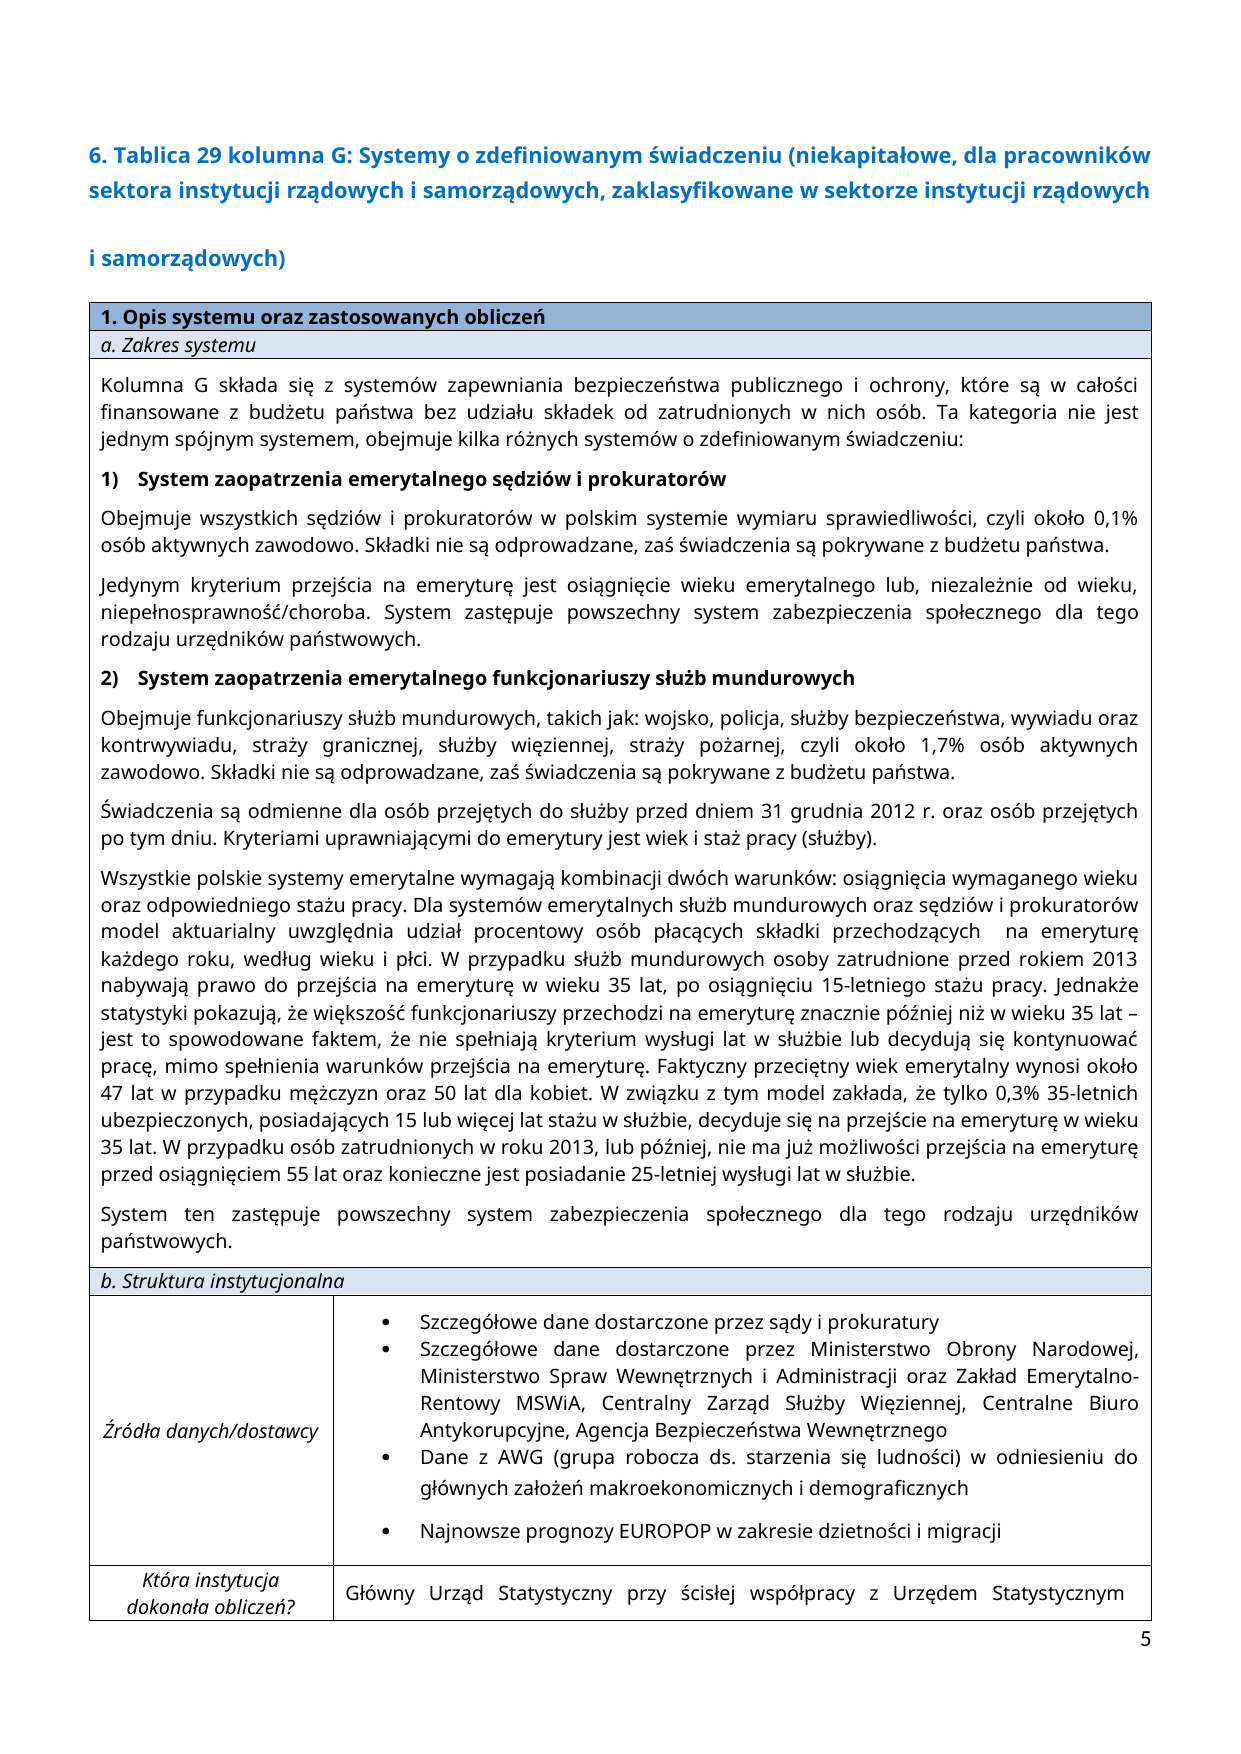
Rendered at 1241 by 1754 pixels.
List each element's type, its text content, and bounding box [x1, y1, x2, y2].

table_cell Źródła danych/dostawcy [90, 1296, 333, 1565]
table_cell Kolumna G składa się z systemów zapewniania bezpieczeństwa publicznego i ochrony, które są w całości finansowane z budżetu państwa bez udziału składek od zatrudnionych w nich osób. Ta kategoria nie jest jednym spójnym systemem, obejmuje kilka różnych systemów o zdefiniowanym świadczeniu: System zaopatrzenia emerytalnego sędziów i prokuratorów Obejmuje wszystkich sędziów i prokuratorów w polskim systemie wymiaru sprawiedliwości, czyli około 0,1% osób aktywnych zawodowo. Składki nie są odprowadzane, zaś świadczenia są pokrywane z budżetu państwa. Jedynym kryterium przejścia na emeryturę jest osiągnięcie wieku emerytalnego lub, niezależnie od wieku, niepełnosprawność/choroba. System zastępuje powszechny system zabezpieczenia społecznego dla tego rodzaju urzędników państwowych. System zaopatrzenia emerytalnego funkcjonariuszy służb mundurowych Obejmuje funkcjonariuszy służb mundurowych, takich jak: wojsko, policja, służby bezpieczeństwa, wywiadu oraz kontrwywiadu, straży granicznej, służby więziennej, straży pożarnej, czyli około 1,7% osób aktywnych zawodowo. Składki nie są odprowadzane, zaś świadczenia są pokrywane z budżetu państwa. Świadczenia są odmienne dla osób przejętych do służby przed dniem 31 grudnia 2012 r. oraz osób przejętych po tym dniu. Kryteriami uprawniającymi do emerytury jest wiek i staż pracy (służby). Wszystkie polskie systemy emerytalne wymagają kombinacji dwóch warunków: osiągnięcia wymaganego wieku oraz odpowiedniego stażu pracy. Dla systemów emerytalnych służb mundurowych oraz sędziów i prokuratorów model aktuarialny uwzględnia udział procentowy osób płacących składki przechodzących na emeryturę każdego roku, według wieku i płci. W przypadku służb mundurowych osoby zatrudnione przed rokiem 2013 nabywają prawo do przejścia na emeryturę w wieku 35 lat, po osiągnięciu 15-letniego stażu pracy. Jednakże statystyki pokazują, że większość funkcjonariuszy przechodzi na emeryturę znacznie później niż w wieku 35 lat – jest to spowodowane faktem, że nie spełniają kryterium wysługi lat w służbie lub decydują się kontynuować pracę, mimo spełnienia warunków przejścia na emeryturę. Faktyczny przeciętny wiek emerytalny wynosi około 47 lat w przypadku mężczyzn oraz 50 lat dla kobiet. W związku z tym model zakłada, że tylko 0,3% 35-letnich ubezpieczonych, posiadających 15 lub więcej lat stażu w służbie, decyduje się na przejście na emeryturę w wieku 35 lat. W przypadku osób zatrudnionych w roku 2013, lub później, nie ma już możliwości przejścia na emeryturę przed osiągnięciem 55 lat oraz konieczne jest posiadanie 25-letniej wysługi lat w służbie. System ten zastępuje powszechny system zabezpieczenia społecznego dla tego rodzaju urzędników państwowych. [90, 359, 1151, 1267]
table_header 1. Opis systemu oraz zastosowanych obliczeń [90, 303, 1151, 330]
table_cell Szczegółowe dane dostarczone przez sądy i prokuratury Szczegółowe dane dostarczone przez Ministerstwo Obrony Narodowej, Ministerstwo Spraw Wewnętrznych i Administracji oraz Zakład Emerytalno-Rentowy MSWiA, Centralny Zarząd Służby Więziennej, Centralne Biuro Antykorupcyjne, Agencja Bezpieczeństwa Wewnętrznego Dane z AWG (grupa robocza ds. starzenia się ludności) w odniesieniu do głównych założeń makroekonomicznych i demograficznych Najnowsze prognozy EUROPOP w zakresie dzietności i migracji [334, 1296, 1151, 1565]
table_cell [334, 1566, 1151, 1620]
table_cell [90, 1566, 333, 1620]
subtitle 6. Tablica 29 kolumna G: Systemy o zdefiniowanym świadczeniu (niekapitałowe, dla pracowników sektora instytucji rządowych i samorządowych, zaklasyfikowane w sektorze instytucji rządowych i samorządowych) [89, 140, 1152, 273]
table_cell a. Zakres systemu [90, 331, 1151, 358]
table_cell b. Struktura instytucjonalna [90, 1268, 1151, 1294]
